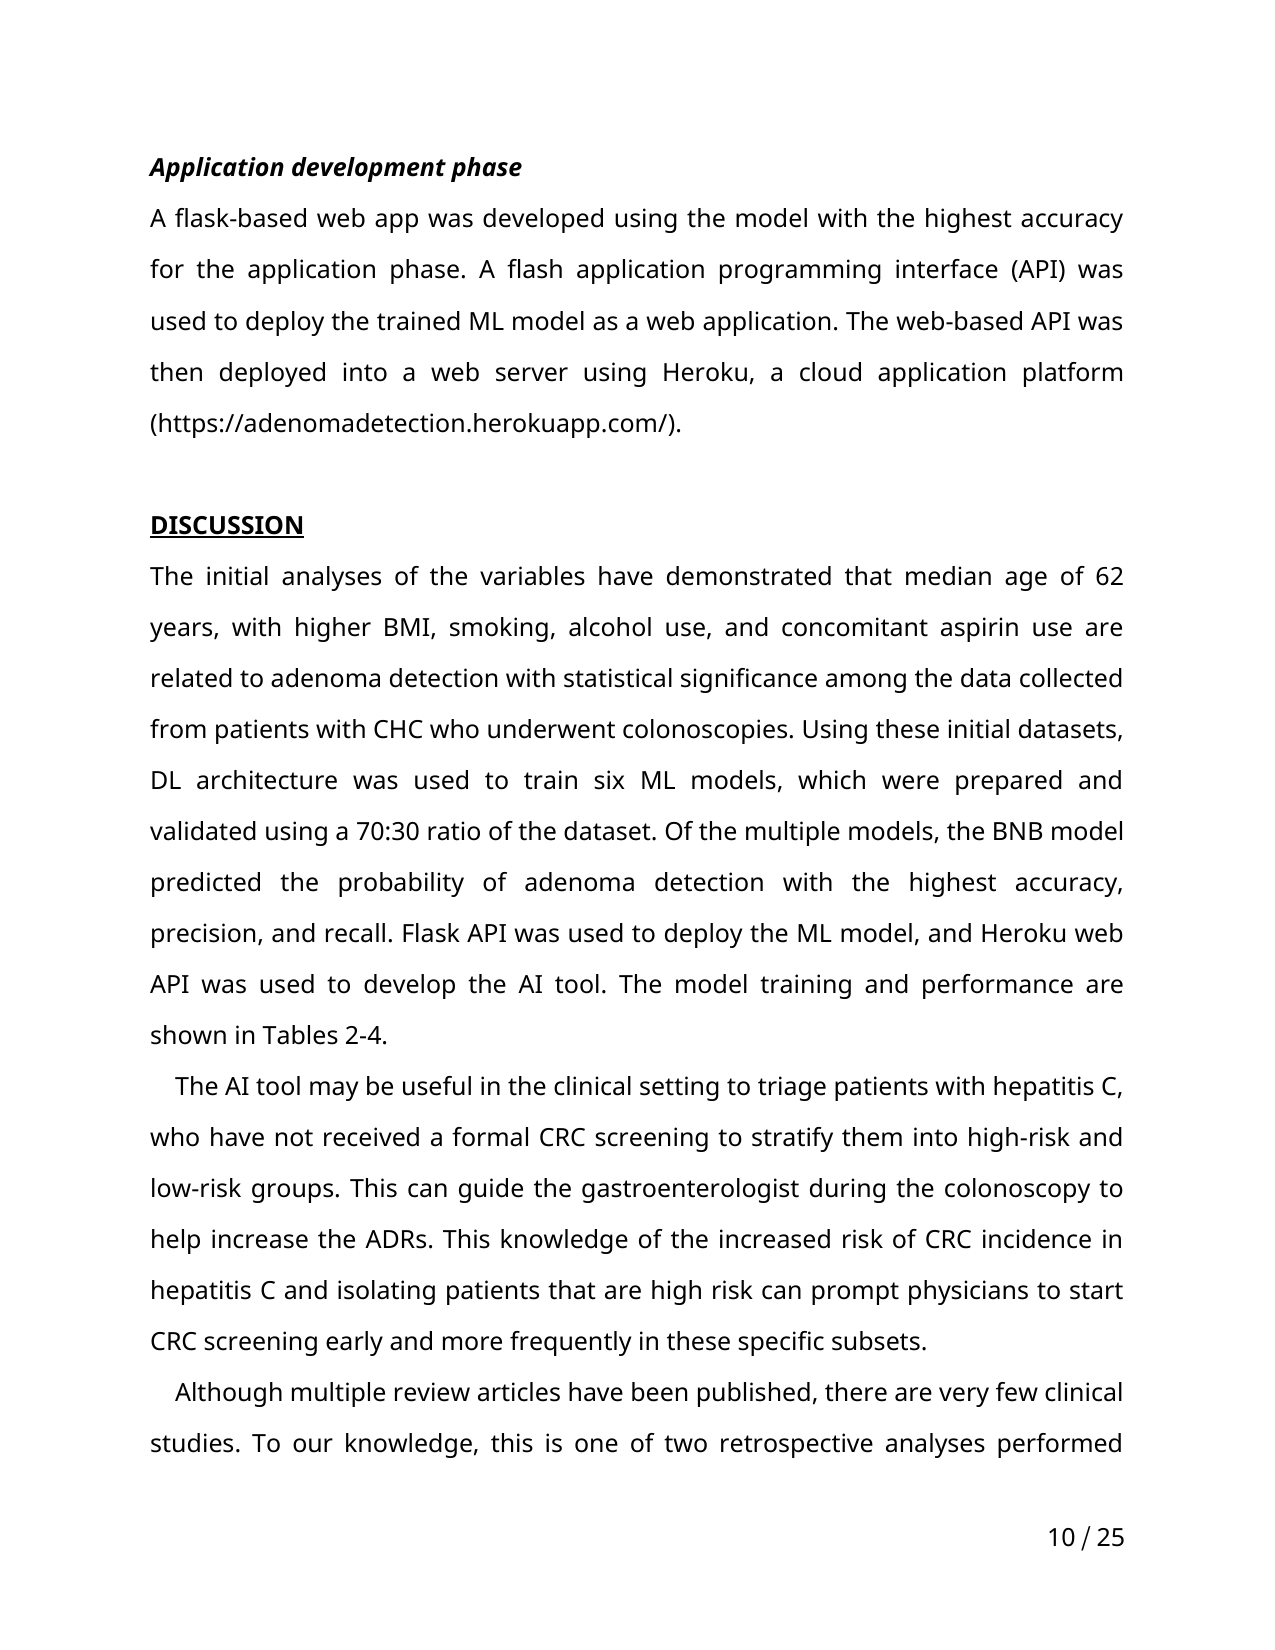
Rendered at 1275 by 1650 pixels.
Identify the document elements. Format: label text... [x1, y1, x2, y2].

text DISCUSSION [150, 507, 1125, 541]
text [150, 1375, 1125, 1460]
text Application development phase [150, 150, 1125, 184]
text The AI tool may be useful in the clinical setting to triage patients with hepatitis C, who have not received a formal CRC screening to stratify them into high-risk and low-risk groups. This can guide the gastroenterologist during the colonoscopy to help increase the ADRs. This knowledge of the increased risk of CRC incidence in hepatitis C and isolating patients that are high risk can prompt physicians to start CRC screening early and more frequently in these specific subsets. [150, 1069, 1125, 1358]
text The initial analyses of the variables have demonstrated that median age of 62 years, with higher BMI, smoking, alcohol use, and concomitant aspirin use are related to adenoma detection with statistical significance among the data collected from patients with CHC who underwent colonoscopies. Using these initial datasets, DL architecture was used to train six ML models, which were prepared and validated using a 70:30 ratio of the dataset. Of the multiple models, the BNB model predicted the probability of adenoma detection with the highest accuracy, precision, and recall. Flask API was used to deploy the ML model, and Heroku web API was used to develop the AI tool. The model training and performance are shown in Tables 2-4. [150, 558, 1125, 1052]
text A flask-based web app was developed using the model with the highest accuracy for the application phase. A flash application programming interface (API) was used to deploy the trained ML model as a web application. The web-based API was then deployed into a web server using Heroku, a cloud application platform (https://adenomadetection.herokuapp.com/). [150, 201, 1125, 439]
